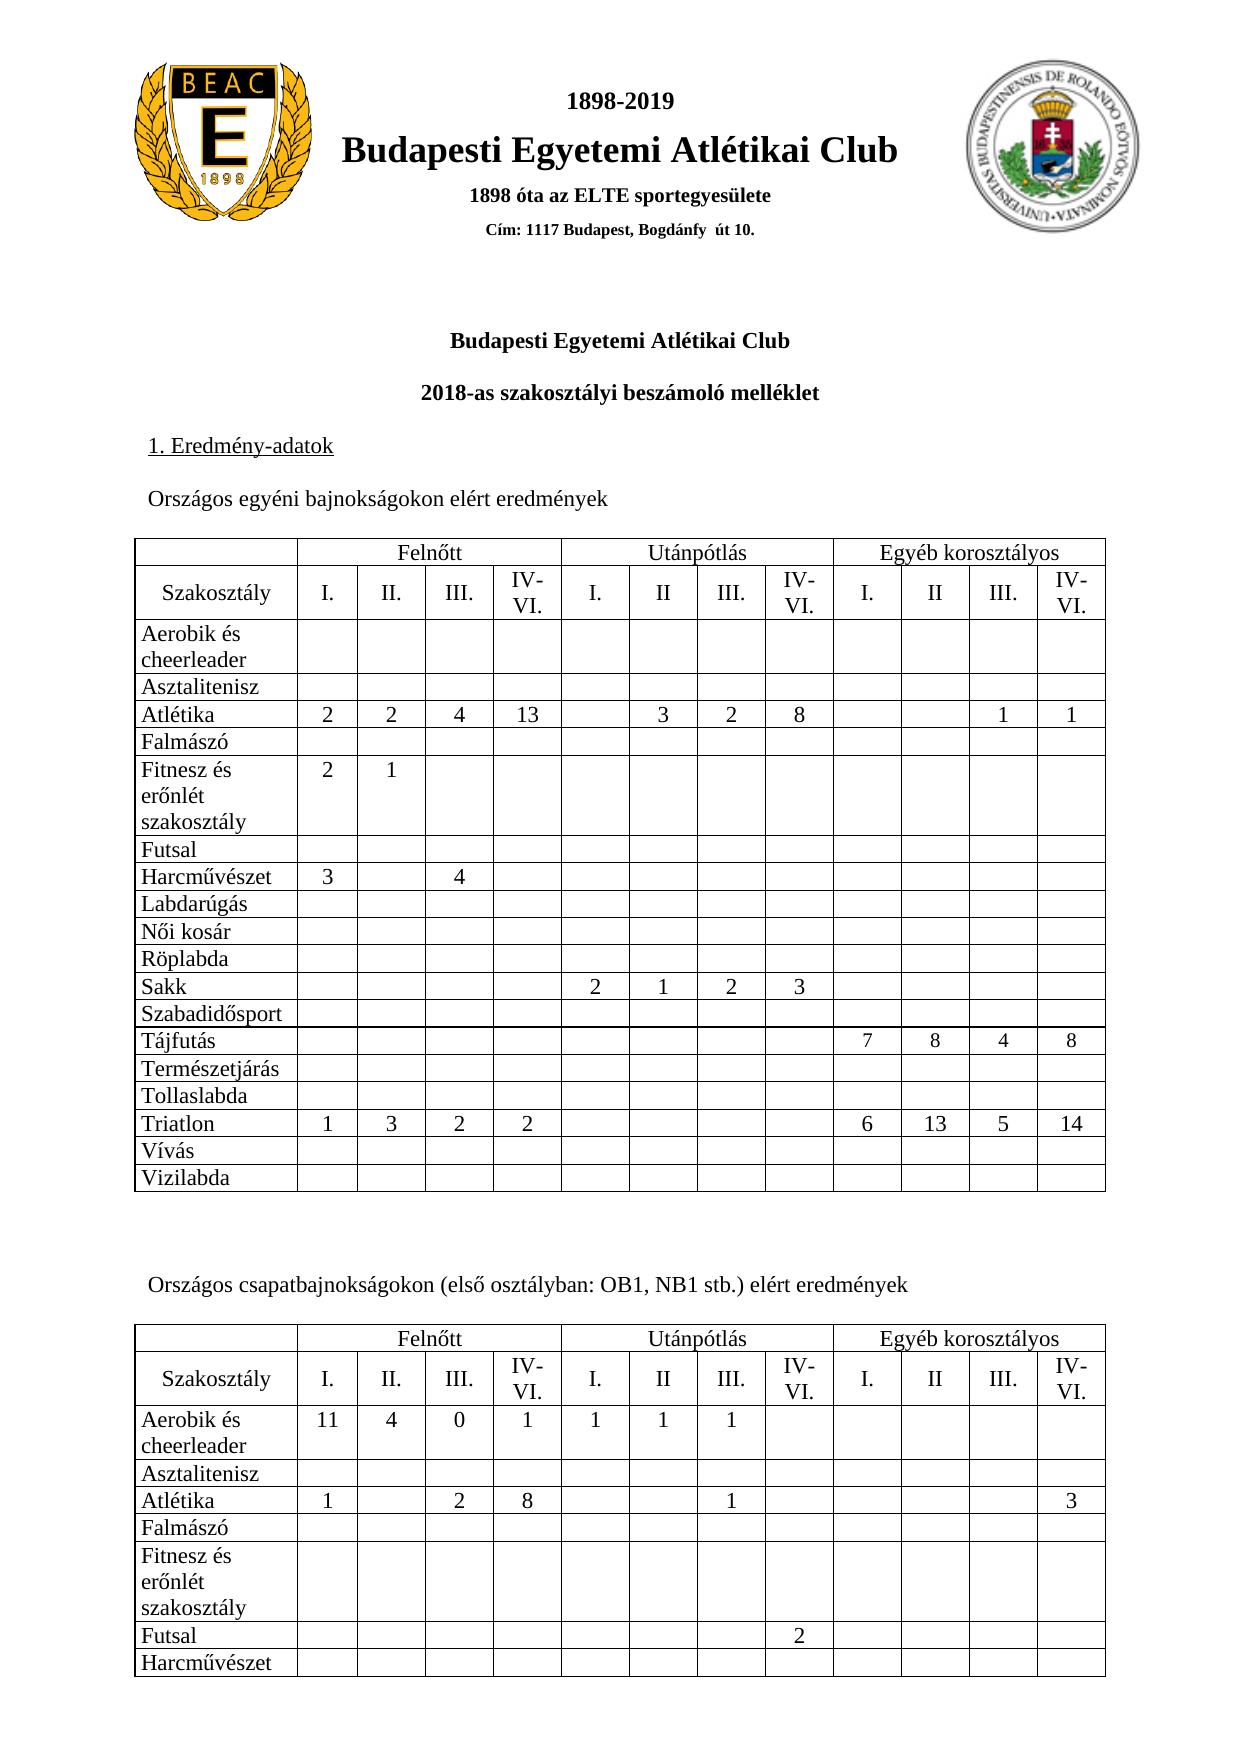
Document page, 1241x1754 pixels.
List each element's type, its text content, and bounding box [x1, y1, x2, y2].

table_cell II [630, 566, 697, 619]
table_cell [902, 756, 969, 835]
table_cell [358, 1487, 425, 1513]
table_cell 8 [1038, 1028, 1105, 1054]
table_cell [970, 1055, 1037, 1081]
table_cell [358, 1460, 425, 1486]
table_cell [1038, 1514, 1105, 1541]
table_cell [630, 836, 697, 862]
table_cell [698, 1137, 765, 1163]
table_cell [834, 973, 901, 999]
table_cell [698, 756, 765, 835]
table_cell [358, 863, 425, 889]
table_cell Természetjárás [136, 1055, 297, 1081]
table_cell [970, 1082, 1037, 1109]
table_cell [494, 1460, 561, 1486]
table_cell [1038, 620, 1105, 672]
table_cell [766, 1514, 833, 1541]
table_cell Futsal [136, 1622, 297, 1648]
table_cell [630, 863, 697, 889]
table_cell [358, 836, 425, 862]
table_cell [562, 701, 629, 727]
table_cell [698, 1649, 765, 1676]
table_cell [298, 1082, 357, 1109]
table_cell [630, 1542, 697, 1621]
table_cell [834, 1542, 901, 1621]
table_cell [494, 891, 561, 917]
table_cell III. [970, 566, 1037, 619]
table_cell Aerobik és cheerleader [136, 620, 297, 672]
table_cell Falmászó [136, 1514, 297, 1541]
table_cell [358, 945, 425, 972]
table_header Egyéb korosztályos [834, 1325, 1105, 1351]
table_cell [1038, 756, 1105, 835]
table_cell [298, 891, 357, 917]
table_cell [562, 728, 629, 754]
table_cell [426, 1055, 493, 1081]
table_cell 11 [298, 1406, 357, 1458]
table_cell [426, 891, 493, 917]
table_cell Tollaslabda [136, 1082, 297, 1109]
table_cell 14 [1038, 1110, 1105, 1136]
table_cell [562, 674, 629, 700]
table_cell [358, 973, 425, 999]
table_cell [562, 620, 629, 672]
table_cell [358, 1055, 425, 1081]
table_cell [358, 1649, 425, 1676]
table_cell Futsal [136, 836, 297, 862]
table_cell [970, 674, 1037, 700]
table_cell [1038, 728, 1105, 754]
table_cell 1 [1038, 701, 1105, 727]
table_cell [902, 1055, 969, 1081]
table_cell [1038, 1000, 1105, 1026]
table_cell [358, 891, 425, 917]
table_cell [834, 701, 901, 727]
table_cell [562, 1110, 629, 1136]
table_cell 8 [494, 1487, 561, 1513]
table_cell [902, 918, 969, 944]
table_cell [494, 1082, 561, 1109]
table_cell [494, 620, 561, 672]
table_cell 8 [902, 1028, 969, 1054]
table_cell Vívás [136, 1137, 297, 1163]
table_cell [1038, 973, 1105, 999]
table_cell [298, 973, 357, 999]
table_cell [1038, 1137, 1105, 1163]
table_cell [358, 918, 425, 944]
table_cell [630, 1055, 697, 1081]
table_cell [494, 1137, 561, 1163]
table_cell 2 [426, 1487, 493, 1513]
table_cell [494, 836, 561, 862]
table_cell [358, 620, 425, 672]
table_cell Asztalitenisz [136, 674, 297, 700]
table_cell [298, 1514, 357, 1541]
table_cell Atlétika [136, 1487, 297, 1513]
table_cell [426, 1028, 493, 1054]
table_cell [426, 1137, 493, 1163]
table_cell [630, 756, 697, 835]
table_cell [902, 1622, 969, 1648]
table_cell [358, 1028, 425, 1054]
table_cell [698, 620, 765, 672]
table_cell [1038, 1055, 1105, 1081]
text Budapesti Egyetemi Atlétikai Club [148, 327, 1092, 353]
table_cell [698, 891, 765, 917]
table_cell 2 [698, 973, 765, 999]
table_cell [902, 1406, 969, 1458]
table_cell [970, 918, 1037, 944]
table_cell [834, 918, 901, 944]
table_cell [562, 1000, 629, 1026]
table_cell [766, 1028, 833, 1054]
table_cell 3 [298, 863, 357, 889]
table_cell [698, 836, 765, 862]
table_cell [494, 1055, 561, 1081]
table_cell [426, 973, 493, 999]
table_cell 2 [426, 1110, 493, 1136]
table_cell [630, 945, 697, 972]
table_cell [494, 973, 561, 999]
table_cell IV-VI. [1038, 1352, 1105, 1405]
table_cell [766, 891, 833, 917]
table_cell [902, 1165, 969, 1191]
table_cell [698, 863, 765, 889]
table_cell [358, 1542, 425, 1621]
table_cell Vizilabda [136, 1165, 297, 1191]
table_cell [1038, 945, 1105, 972]
table_cell 1 [298, 1487, 357, 1513]
table_cell [766, 728, 833, 754]
table_cell [494, 945, 561, 972]
table_cell [970, 863, 1037, 889]
table_cell Tájfutás [136, 1028, 297, 1054]
table_cell [834, 1000, 901, 1026]
table_cell [1038, 674, 1105, 700]
table_cell [562, 1487, 629, 1513]
table_cell [902, 1542, 969, 1621]
table_cell [562, 1082, 629, 1109]
table_cell Aerobik és cheerleader [136, 1406, 297, 1458]
table_cell [766, 674, 833, 700]
table_cell [902, 728, 969, 754]
table_cell 1 [298, 1110, 357, 1136]
table_cell [902, 1000, 969, 1026]
table_cell [494, 1542, 561, 1621]
table_cell [902, 1487, 969, 1513]
table_cell I. [562, 1352, 629, 1405]
table_cell [970, 1649, 1037, 1676]
table_cell [1038, 1542, 1105, 1621]
table_cell Női kosár [136, 918, 297, 944]
table_cell [970, 1622, 1037, 1648]
table_cell [766, 1649, 833, 1676]
table_cell [630, 1622, 697, 1648]
table_cell [834, 945, 901, 972]
table_cell I. [834, 1352, 901, 1405]
table_cell [970, 1514, 1037, 1541]
table_cell [698, 1622, 765, 1648]
table_cell [902, 620, 969, 672]
table_cell [970, 1487, 1037, 1513]
table_cell [494, 756, 561, 835]
table_cell I. [298, 566, 357, 619]
table_header Felnőtt [298, 539, 561, 565]
table_cell [1038, 1460, 1105, 1486]
table_cell [698, 1110, 765, 1136]
table_cell [630, 1649, 697, 1676]
table_cell IV-VI. [766, 1352, 833, 1405]
table_cell [698, 674, 765, 700]
table_cell [298, 836, 357, 862]
table_cell [562, 1028, 629, 1054]
table_cell [970, 973, 1037, 999]
table_cell Labdarúgás [136, 891, 297, 917]
table_cell 2 [298, 756, 357, 835]
table_cell [494, 1165, 561, 1191]
table_cell [1038, 1622, 1105, 1648]
table_cell [902, 1137, 969, 1163]
picture [134, 62, 312, 221]
table_cell [766, 1110, 833, 1136]
table_cell [970, 1542, 1037, 1621]
table_cell [426, 1542, 493, 1621]
table_cell [970, 1460, 1037, 1486]
table_cell [494, 1649, 561, 1676]
table_cell 13 [902, 1110, 969, 1136]
table_cell [834, 728, 901, 754]
table_cell I. [298, 1352, 357, 1405]
table_cell [630, 620, 697, 672]
table_cell [902, 701, 969, 727]
table_cell [902, 973, 969, 999]
table_cell [358, 1165, 425, 1191]
table_cell 2 [494, 1110, 561, 1136]
table_cell Triatlon [136, 1110, 297, 1136]
table_cell [970, 1406, 1037, 1458]
table_cell 8 [766, 701, 833, 727]
table_cell [766, 1082, 833, 1109]
table_cell [426, 1649, 493, 1676]
table_cell 1 [630, 973, 697, 999]
table_cell [494, 918, 561, 944]
table_cell [562, 863, 629, 889]
table_header Egyéb korosztályos [834, 539, 1105, 565]
table_cell [426, 728, 493, 754]
table_cell 4 [970, 1028, 1037, 1054]
table_cell [562, 918, 629, 944]
table_cell II [902, 566, 969, 619]
table_cell [970, 945, 1037, 972]
table_cell [630, 918, 697, 944]
table_cell [902, 836, 969, 862]
table_cell [630, 1110, 697, 1136]
table_cell [630, 1514, 697, 1541]
table_cell [834, 1165, 901, 1191]
table_cell [298, 918, 357, 944]
table_cell [698, 1514, 765, 1541]
table_header Utánpótlás [562, 1325, 833, 1351]
table_cell 1 [698, 1406, 765, 1458]
table_cell [766, 863, 833, 889]
table_cell [834, 756, 901, 835]
table_cell [562, 1542, 629, 1621]
table_cell III. [426, 1352, 493, 1405]
table_cell [766, 1000, 833, 1026]
table_cell III. [698, 566, 765, 619]
picture [961, 54, 1146, 239]
table_cell [698, 1000, 765, 1026]
table_cell 1 [494, 1406, 561, 1458]
table_cell [902, 674, 969, 700]
table_cell [970, 1000, 1037, 1026]
table_cell [834, 1514, 901, 1541]
table_cell [562, 1137, 629, 1163]
table_cell [426, 836, 493, 862]
table_cell 1 [358, 756, 425, 835]
table_cell I. [834, 566, 901, 619]
table_cell IV-VI. [494, 566, 561, 619]
table_cell [970, 1137, 1037, 1163]
table_cell [426, 1000, 493, 1026]
table_cell 2 [698, 701, 765, 727]
table_cell [766, 836, 833, 862]
table_header [136, 1325, 297, 1351]
table_cell [630, 1137, 697, 1163]
table_cell [298, 1000, 357, 1026]
table_cell [494, 674, 561, 700]
table_cell [766, 1542, 833, 1621]
table_cell Harcművészet [136, 863, 297, 889]
table_cell [970, 756, 1037, 835]
table_cell [494, 728, 561, 754]
table_cell [358, 728, 425, 754]
table_cell [562, 945, 629, 972]
table_cell [426, 1082, 493, 1109]
table_cell [426, 945, 493, 972]
table_cell [630, 1460, 697, 1486]
table_cell [562, 756, 629, 835]
table_cell 2 [562, 973, 629, 999]
table_cell [834, 1460, 901, 1486]
table_cell [698, 1028, 765, 1054]
table_cell [494, 1514, 561, 1541]
table_cell Fitnesz és erőnlét szakosztály [136, 1542, 297, 1621]
table_cell [698, 728, 765, 754]
table_cell Szakosztály [136, 1352, 297, 1405]
table_cell [1038, 891, 1105, 917]
table_cell [562, 1514, 629, 1541]
table_cell [1038, 1406, 1105, 1458]
table_cell 2 [358, 701, 425, 727]
table_cell 3 [766, 973, 833, 999]
table_cell [902, 863, 969, 889]
table_cell [698, 1082, 765, 1109]
table_cell [902, 1082, 969, 1109]
table_cell 0 [426, 1406, 493, 1458]
table_cell [298, 1165, 357, 1191]
table_cell [298, 1649, 357, 1676]
table_cell [970, 891, 1037, 917]
table_cell [358, 1622, 425, 1648]
table_cell [630, 891, 697, 917]
table_cell [426, 1622, 493, 1648]
table_cell [902, 1649, 969, 1676]
table_cell [970, 620, 1037, 672]
table_cell [766, 1460, 833, 1486]
table_cell [298, 1542, 357, 1621]
table_cell [834, 863, 901, 889]
table_cell [298, 1028, 357, 1054]
table_cell [630, 1487, 697, 1513]
table_cell [630, 1082, 697, 1109]
table_cell Asztalitenisz [136, 1460, 297, 1486]
table_cell 5 [970, 1110, 1037, 1136]
table_cell 13 [494, 701, 561, 727]
table_cell [1038, 1165, 1105, 1191]
table_cell 1 [562, 1406, 629, 1458]
text Országos csapatbajnokságokon (első osztályban: OB1, NB1 stb.) elért eredmények [148, 1271, 1092, 1297]
table_cell [1038, 1649, 1105, 1676]
table_cell [1038, 863, 1105, 889]
table_cell [834, 1406, 901, 1458]
table_cell 2 [766, 1622, 833, 1648]
table_cell [426, 1514, 493, 1541]
table_cell [426, 756, 493, 835]
table_cell 2 [298, 701, 357, 727]
table_header [136, 539, 297, 565]
table_cell [766, 1137, 833, 1163]
table_cell [902, 1460, 969, 1486]
table_cell 7 [834, 1028, 901, 1054]
table_cell Fitnesz és erőnlét szakosztály [136, 756, 297, 835]
table_cell [562, 891, 629, 917]
table_header Felnőtt [298, 1325, 561, 1351]
table_cell [630, 674, 697, 700]
table_cell II. [358, 1352, 425, 1405]
table_cell [766, 945, 833, 972]
table_cell 4 [358, 1406, 425, 1458]
table_cell Harcművészet [136, 1649, 297, 1676]
table_cell [298, 1622, 357, 1648]
table_cell 3 [358, 1110, 425, 1136]
table_cell Röplabda [136, 945, 297, 972]
table_cell [358, 1000, 425, 1026]
table_cell [834, 1137, 901, 1163]
table_cell [1038, 918, 1105, 944]
table_cell 4 [426, 701, 493, 727]
table_cell [970, 836, 1037, 862]
table_cell [426, 1460, 493, 1486]
table_cell [298, 945, 357, 972]
table_cell Sakk [136, 973, 297, 999]
table_header Utánpótlás [562, 539, 833, 565]
table_cell [562, 1460, 629, 1486]
table_cell [426, 918, 493, 944]
table_cell [562, 1165, 629, 1191]
table_cell [1038, 1082, 1105, 1109]
table_cell [426, 1165, 493, 1191]
table_cell [562, 1055, 629, 1081]
table_cell [834, 891, 901, 917]
table_cell [970, 1165, 1037, 1191]
table_cell [298, 728, 357, 754]
table_cell [698, 1055, 765, 1081]
text Országos egyéni bajnokságokon elért eredmények [148, 485, 1092, 511]
table_cell II [902, 1352, 969, 1405]
table_cell [358, 674, 425, 700]
table_cell IV-VI. [766, 566, 833, 619]
table_cell 6 [834, 1110, 901, 1136]
table_cell [630, 728, 697, 754]
table_cell III. [698, 1352, 765, 1405]
table_cell [358, 1082, 425, 1109]
table_cell II [630, 1352, 697, 1405]
table_cell [298, 674, 357, 700]
table_cell [1038, 836, 1105, 862]
table_cell [834, 836, 901, 862]
table_cell [698, 945, 765, 972]
table_cell 1 [970, 701, 1037, 727]
table_cell Falmászó [136, 728, 297, 754]
table_cell [630, 1028, 697, 1054]
table_cell IV-VI. [1038, 566, 1105, 619]
table_cell [766, 756, 833, 835]
table_cell [766, 620, 833, 672]
table_cell [494, 863, 561, 889]
table_cell [298, 620, 357, 672]
table_cell [834, 1055, 901, 1081]
table_cell IV-VI. [494, 1352, 561, 1405]
table_cell [834, 1649, 901, 1676]
table_cell [698, 1460, 765, 1486]
text 2018-as szakosztályi beszámoló melléklet [148, 379, 1092, 406]
table_cell [834, 620, 901, 672]
table_cell [630, 1165, 697, 1191]
table_cell [698, 918, 765, 944]
table_cell 3 [630, 701, 697, 727]
table_cell [562, 1622, 629, 1648]
table_cell [298, 1137, 357, 1163]
table_cell [358, 1514, 425, 1541]
table_cell [902, 891, 969, 917]
table_cell 1 [630, 1406, 697, 1458]
table_cell [298, 1460, 357, 1486]
table_cell [834, 1487, 901, 1513]
table_cell [494, 1000, 561, 1026]
table_cell [562, 836, 629, 862]
table_cell II. [358, 566, 425, 619]
table_cell [834, 1082, 901, 1109]
table_cell Szakosztály [136, 566, 297, 619]
table_cell [494, 1622, 561, 1648]
table_cell [426, 674, 493, 700]
table_cell [902, 945, 969, 972]
table_cell [902, 1514, 969, 1541]
table_cell 3 [1038, 1487, 1105, 1513]
table_cell Atlétika [136, 701, 297, 727]
table_cell 1 [698, 1487, 765, 1513]
table_cell I. [562, 566, 629, 619]
table_cell [766, 1487, 833, 1513]
table_cell [698, 1542, 765, 1621]
table_cell [426, 620, 493, 672]
table_cell [494, 1028, 561, 1054]
table_cell [766, 1165, 833, 1191]
table_cell [970, 728, 1037, 754]
table_cell [298, 1055, 357, 1081]
table_cell [766, 1055, 833, 1081]
table_cell [358, 1137, 425, 1163]
table_cell [766, 1406, 833, 1458]
table_cell [834, 674, 901, 700]
table_cell III. [426, 566, 493, 619]
table_cell Szabadidősport [136, 1000, 297, 1026]
table_cell [834, 1622, 901, 1648]
table_cell [630, 1000, 697, 1026]
table_cell [766, 918, 833, 944]
table_cell [562, 1649, 629, 1676]
table_cell III. [970, 1352, 1037, 1405]
text 1. Eredmény-adatok [148, 432, 1092, 458]
table_cell 4 [426, 863, 493, 889]
table_cell [698, 1165, 765, 1191]
